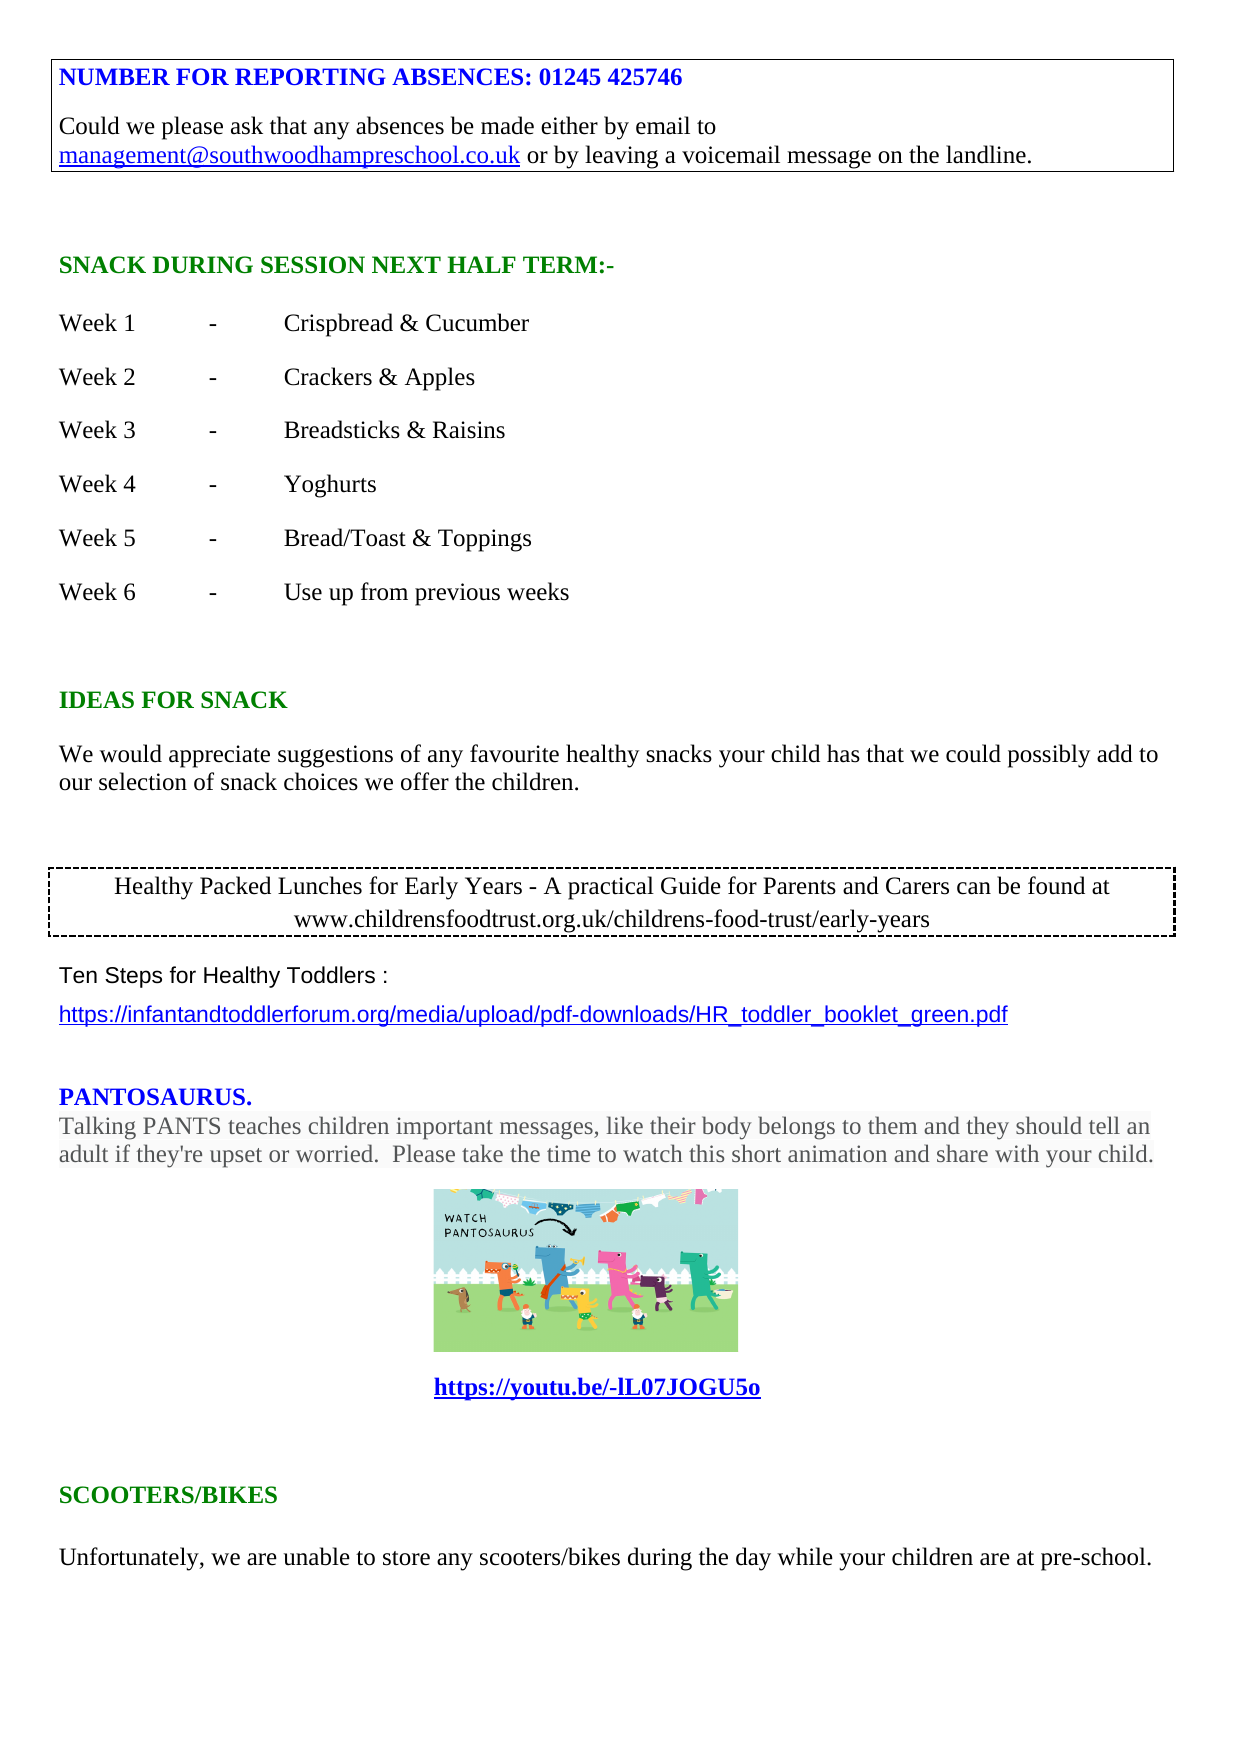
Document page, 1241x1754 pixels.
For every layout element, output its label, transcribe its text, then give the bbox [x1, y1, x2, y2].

text We would appreciate suggestions of any favourite healthy snacks your child has that we could possibly add to our selection of snack choices we offer the children. [58, 739, 1165, 796]
text https://youtu.be/-lL07JOGU5o [358, 1372, 1165, 1401]
text Talking PANTS teaches children important messages, like their body belongs to them and they should tell an adult if they're upset or worried. Please take the time to watch this short animation and share with your child. [58, 1111, 1165, 1168]
text Week 3 - Breadsticks & Raisins [58, 416, 1165, 444]
text Healthy Packed Lunches for Early Years - A practical Guide for Parents and Carers can be found at www.childrensfoodtrust.org.uk/childrens-food-trust/early-years [48, 867, 1176, 937]
text Unfortunately, we are unable to store any scooters/bikes during the day while your children are at pre-school. [58, 1542, 1165, 1571]
text SNACK DURING SESSION NEXT HALF TERM:- [58, 250, 1165, 279]
text NUMBER FOR REPORTING ABSENCES: 01245 425746 [52, 60, 1173, 91]
text IDEAS FOR SNACK [58, 685, 1165, 714]
text Week 6 - Use up from previous weeks [58, 577, 1165, 606]
text Ten Steps for Healthy Toddlers : https://infantandtoddlerforum.org/media/upload/pdf-downloads/HR_toddler_booklet_green.pdf [58, 962, 1165, 1028]
text SCOOTERS/BIKES [58, 1480, 1165, 1509]
text Could we please ask that any absences be made either by email to management@southwoodhampreschool.co.uk or by leaving a voicemail message on the landline. [52, 108, 1173, 171]
text Week 5 - Bread/Toast & Toppings [58, 523, 1165, 552]
text Week 1 - Crispbread & Cucumber [58, 308, 1165, 337]
text PANTOSAURUS. [58, 1082, 1165, 1111]
text Week 4 - Yoghurts [58, 469, 1165, 498]
picture [433, 1189, 739, 1352]
text Week 2 - Crackers & Apples [58, 362, 1165, 391]
